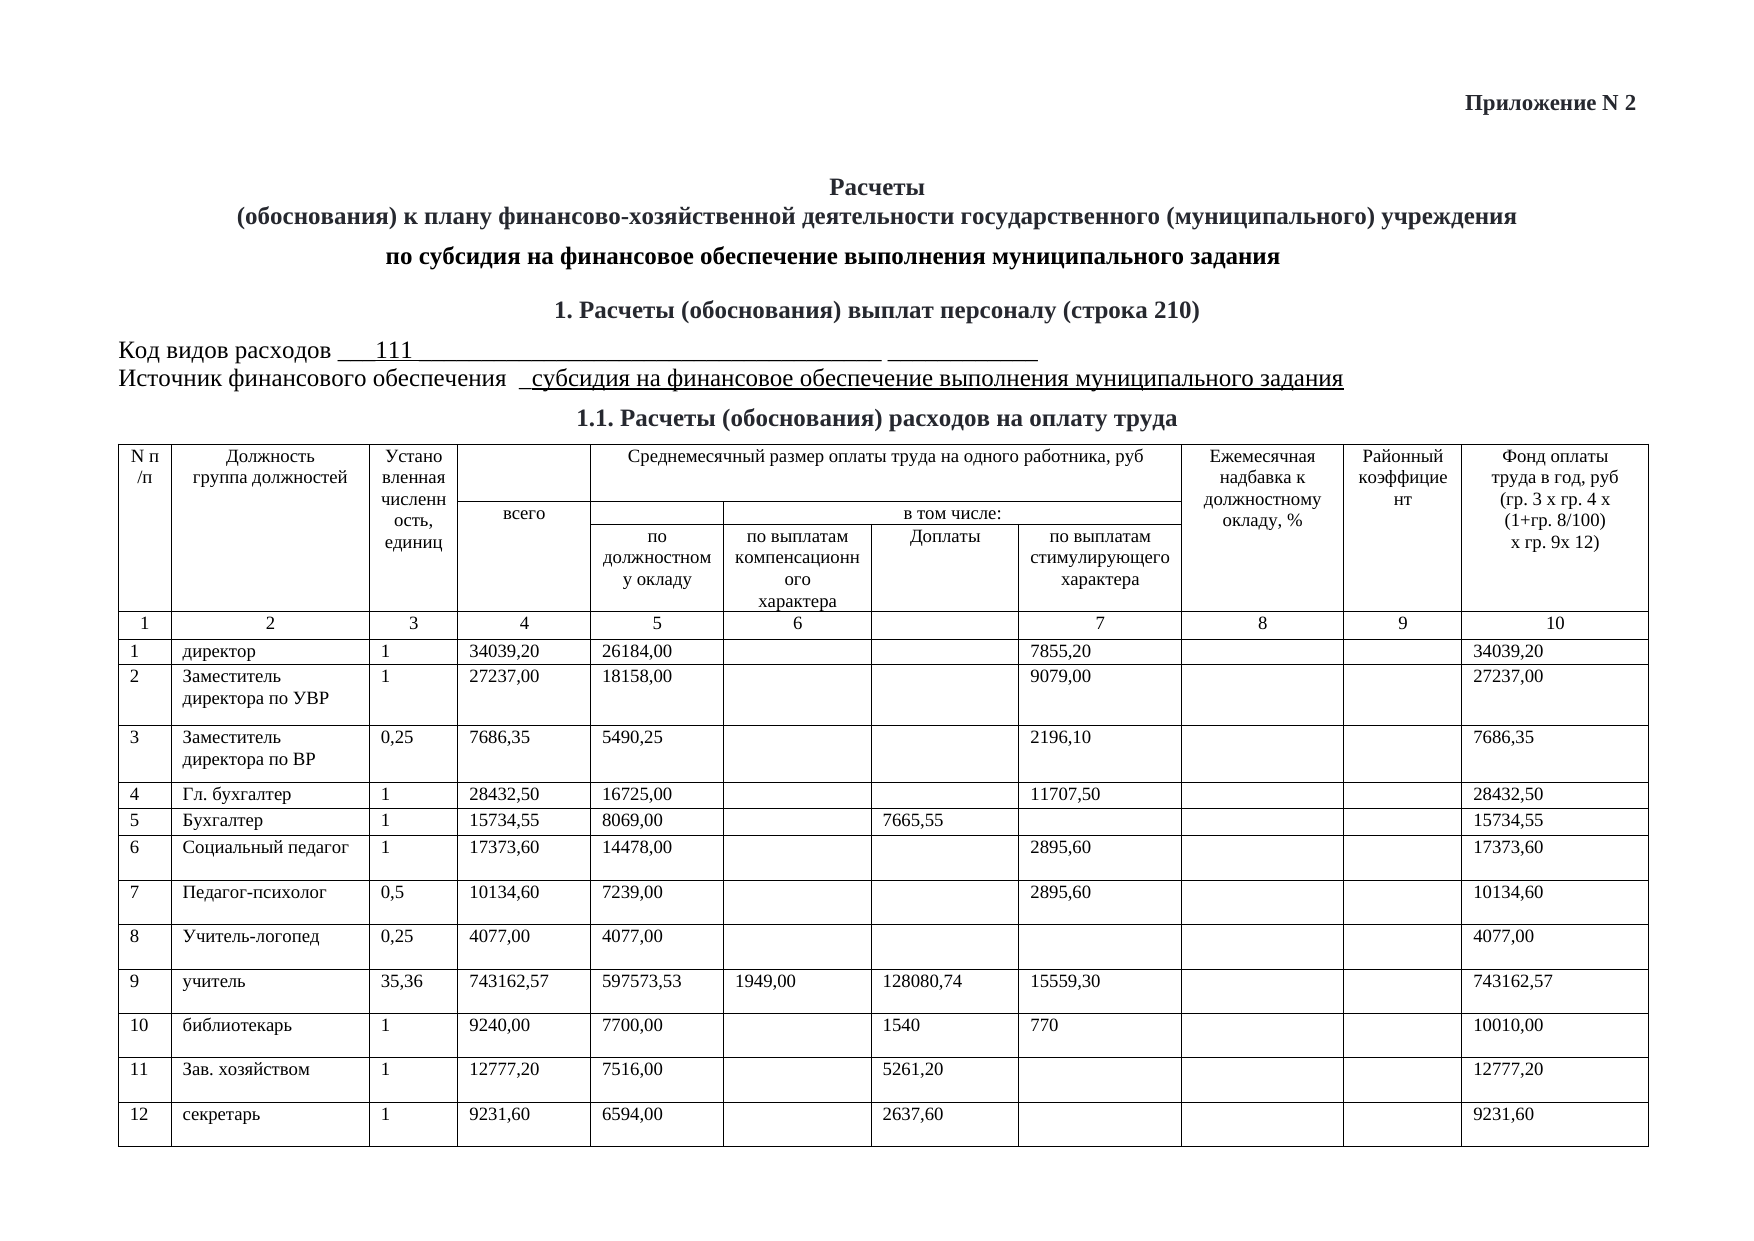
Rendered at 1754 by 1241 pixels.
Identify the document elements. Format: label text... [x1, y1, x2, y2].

table_header Районный коэффициент [1344, 445, 1461, 611]
table_cell 9231,60 [1462, 1103, 1648, 1146]
table_cell учитель [172, 970, 369, 1013]
table_cell 8 [119, 925, 171, 968]
table_cell [1182, 836, 1343, 880]
table_cell 9231,60 [458, 1103, 590, 1146]
table_cell [1182, 1103, 1343, 1146]
table_cell [1182, 881, 1343, 924]
table_cell 34039,20 [1462, 640, 1648, 664]
table_cell [591, 502, 723, 524]
table_cell 5 [119, 809, 171, 835]
table_cell 0,25 [370, 726, 457, 782]
table_cell Доплаты [872, 525, 1018, 611]
table_cell [1344, 1058, 1461, 1102]
table_cell 2637,60 [872, 1103, 1018, 1146]
table_cell 11707,50 [1019, 783, 1181, 808]
table_cell 12 [119, 1103, 171, 1146]
table_cell [872, 836, 1018, 880]
table_cell 1 [119, 612, 171, 639]
table_cell Социальный педагог [172, 836, 369, 880]
table_cell [872, 665, 1018, 725]
table_header Фонд оплаты труда в год, руб (гр. 3 х гр. 4 х (1+гр. 8/100) х гр. 9х 12) [1462, 445, 1648, 611]
text Источник финансового обеспечения _субсидия на финансовое обеспечение выполнения муниципального задания [118, 363, 1636, 392]
table_cell 2895,60 [1019, 881, 1181, 924]
table_cell [724, 783, 871, 808]
table_cell [1344, 640, 1461, 664]
table_cell 7239,00 [591, 881, 723, 924]
table_cell 4077,00 [1462, 925, 1648, 968]
table_cell [724, 726, 871, 782]
table_cell 1 [370, 783, 457, 808]
table_cell 16725,00 [591, 783, 723, 808]
table_cell 597573,53 [591, 970, 723, 1013]
table_cell 10010,00 [1462, 1014, 1648, 1057]
table_cell 4 [458, 612, 590, 639]
subtitle Расчеты (обоснования) к плану финансово-хозяйственной деятельности государственного (муниципального) учреждения [118, 172, 1636, 229]
table_cell Учитель-логопед [172, 925, 369, 968]
table_cell 17373,60 [1462, 836, 1648, 880]
table_cell 5261,20 [872, 1058, 1018, 1102]
table_cell 7855,20 [1019, 640, 1181, 664]
table_cell 6594,00 [591, 1103, 723, 1146]
table_cell [872, 881, 1018, 924]
table_cell 0,5 [370, 881, 457, 924]
table_cell 1 [370, 809, 457, 835]
table_cell [724, 925, 871, 968]
table_cell 2 [172, 612, 369, 639]
table_cell 3 [370, 612, 457, 639]
table_cell 12777,20 [458, 1058, 590, 1102]
table_cell 8069,00 [591, 809, 723, 835]
table_cell 1 [370, 1058, 457, 1102]
table_cell 7 [119, 881, 171, 924]
table_header N п/п [119, 445, 171, 611]
table_cell секретарь [172, 1103, 369, 1146]
table_cell в том числе: [724, 502, 1181, 524]
table_cell Зав. хозяйством [172, 1058, 369, 1102]
text Код видов расходов ___111 _____________________________________ ____________ [118, 335, 1636, 363]
table_cell [1344, 1014, 1461, 1057]
table_cell 1540 [872, 1014, 1018, 1057]
table_cell 10134,60 [1462, 881, 1648, 924]
table_cell [1019, 1103, 1181, 1146]
table_cell 27237,00 [458, 665, 590, 725]
table_cell [1344, 970, 1461, 1013]
table_cell 1 [370, 640, 457, 664]
table_cell [872, 612, 1018, 639]
table_cell 17373,60 [458, 836, 590, 880]
table_cell 7700,00 [591, 1014, 723, 1057]
table_cell [1182, 640, 1343, 664]
table_cell 1 [119, 640, 171, 664]
text Приложение N 2 [118, 88, 1636, 147]
table_cell 15559,30 [1019, 970, 1181, 1013]
table_cell [1019, 1058, 1181, 1102]
table_cell Заместитель директора по ВР [172, 726, 369, 782]
table_cell [724, 1058, 871, 1102]
table_cell 1 [370, 1014, 457, 1057]
table_cell 11 [119, 1058, 171, 1102]
table_cell 18158,00 [591, 665, 723, 725]
table_cell 7 [1019, 612, 1181, 639]
table_cell 10 [119, 1014, 171, 1057]
table_cell 7686,35 [1462, 726, 1648, 782]
table_cell директор [172, 640, 369, 664]
subtitle 1.1. Расчеты (обоснования) расходов на оплату труда [118, 403, 1636, 432]
table_cell 743162,57 [458, 970, 590, 1013]
table_cell [1182, 665, 1343, 725]
table_cell 14478,00 [591, 836, 723, 880]
table_cell 4 [119, 783, 171, 808]
table_cell 1 [370, 1103, 457, 1146]
table_header Установленная численность, единиц [370, 445, 457, 611]
table_header Среднемесячный размер оплаты труда на одного работника, руб [591, 445, 1181, 501]
table_cell [724, 665, 871, 725]
table_cell 4077,00 [591, 925, 723, 968]
table_cell 28432,50 [458, 783, 590, 808]
table_cell 1 [370, 836, 457, 880]
table_cell 770 [1019, 1014, 1181, 1057]
table_cell 2895,60 [1019, 836, 1181, 880]
table_cell 10134,60 [458, 881, 590, 924]
table_cell [872, 640, 1018, 664]
table_header Ежемесячная надбавка к должностному окладу, % [1182, 445, 1343, 611]
table_cell 3 [119, 726, 171, 782]
table_cell Бухгалтер [172, 809, 369, 835]
table_cell 34039,20 [458, 640, 590, 664]
table_cell [1182, 925, 1343, 968]
table_cell [724, 1103, 871, 1146]
table_cell 4077,00 [458, 925, 590, 968]
table_cell [1344, 809, 1461, 835]
table_cell 0,25 [370, 925, 457, 968]
table_cell 7665,55 [872, 809, 1018, 835]
table_cell [872, 783, 1018, 808]
table_cell 10 [1462, 612, 1648, 639]
table_cell 27237,00 [1462, 665, 1648, 725]
table_cell 6 [119, 836, 171, 880]
table_cell [1344, 1103, 1461, 1146]
table_cell [724, 836, 871, 880]
table_cell 743162,57 [1462, 970, 1648, 1013]
table_cell 26184,00 [591, 640, 723, 664]
text по субсидия на финансовое обеспечение выполнения муниципального задания [118, 241, 1636, 269]
table_cell 28432,50 [1462, 783, 1648, 808]
table_cell [1019, 809, 1181, 835]
table_cell 2 [119, 665, 171, 725]
table_cell Педагог-психолог [172, 881, 369, 924]
table_cell 7686,35 [458, 726, 590, 782]
table_cell [1182, 970, 1343, 1013]
table_cell 9079,00 [1019, 665, 1181, 725]
table_cell [1344, 783, 1461, 808]
table_cell [1182, 783, 1343, 808]
table_header Должность группа должностей [172, 445, 369, 611]
table_cell по должностному окладу [591, 525, 723, 611]
table_cell [1182, 1058, 1343, 1102]
table_cell 8 [1182, 612, 1343, 639]
table_cell [1182, 726, 1343, 782]
table_cell библиотекарь [172, 1014, 369, 1057]
table_cell [1182, 1014, 1343, 1057]
table_cell по выплатам стимулирующего характера [1019, 525, 1181, 611]
table_cell 2196,10 [1019, 726, 1181, 782]
table_cell Заместитель директора по УВР [172, 665, 369, 725]
table_cell [1344, 665, 1461, 725]
table_cell всего [458, 502, 590, 611]
table_cell [1019, 925, 1181, 968]
subtitle 1. Расчеты (обоснования) выплат персоналу (строка 210) [118, 295, 1636, 323]
table_cell 7516,00 [591, 1058, 723, 1102]
table_cell [724, 881, 871, 924]
table_cell 12777,20 [1462, 1058, 1648, 1102]
table_cell 1949,00 [724, 970, 871, 1013]
table_cell [1344, 881, 1461, 924]
table_cell [724, 809, 871, 835]
table_cell 1 [370, 665, 457, 725]
table_cell 5490,25 [591, 726, 723, 782]
table_cell [872, 925, 1018, 968]
table_cell [724, 640, 871, 664]
table_cell 35,36 [370, 970, 457, 1013]
table_cell 15734,55 [1462, 809, 1648, 835]
table_cell [1182, 809, 1343, 835]
table_cell 6 [724, 612, 871, 639]
table_cell 5 [591, 612, 723, 639]
table_cell [1344, 726, 1461, 782]
table_cell 15734,55 [458, 809, 590, 835]
table_cell [872, 726, 1018, 782]
table_cell [1344, 836, 1461, 880]
table_cell [724, 1014, 871, 1057]
table_cell 9 [1344, 612, 1461, 639]
table_cell 9 [119, 970, 171, 1013]
table_header [458, 445, 590, 501]
table_cell Гл. бухгалтер [172, 783, 369, 808]
table_cell 128080,74 [872, 970, 1018, 1013]
table_cell [1344, 925, 1461, 968]
table_cell по выплатам компенсационного характера [724, 525, 871, 611]
table_cell 9240,00 [458, 1014, 590, 1057]
